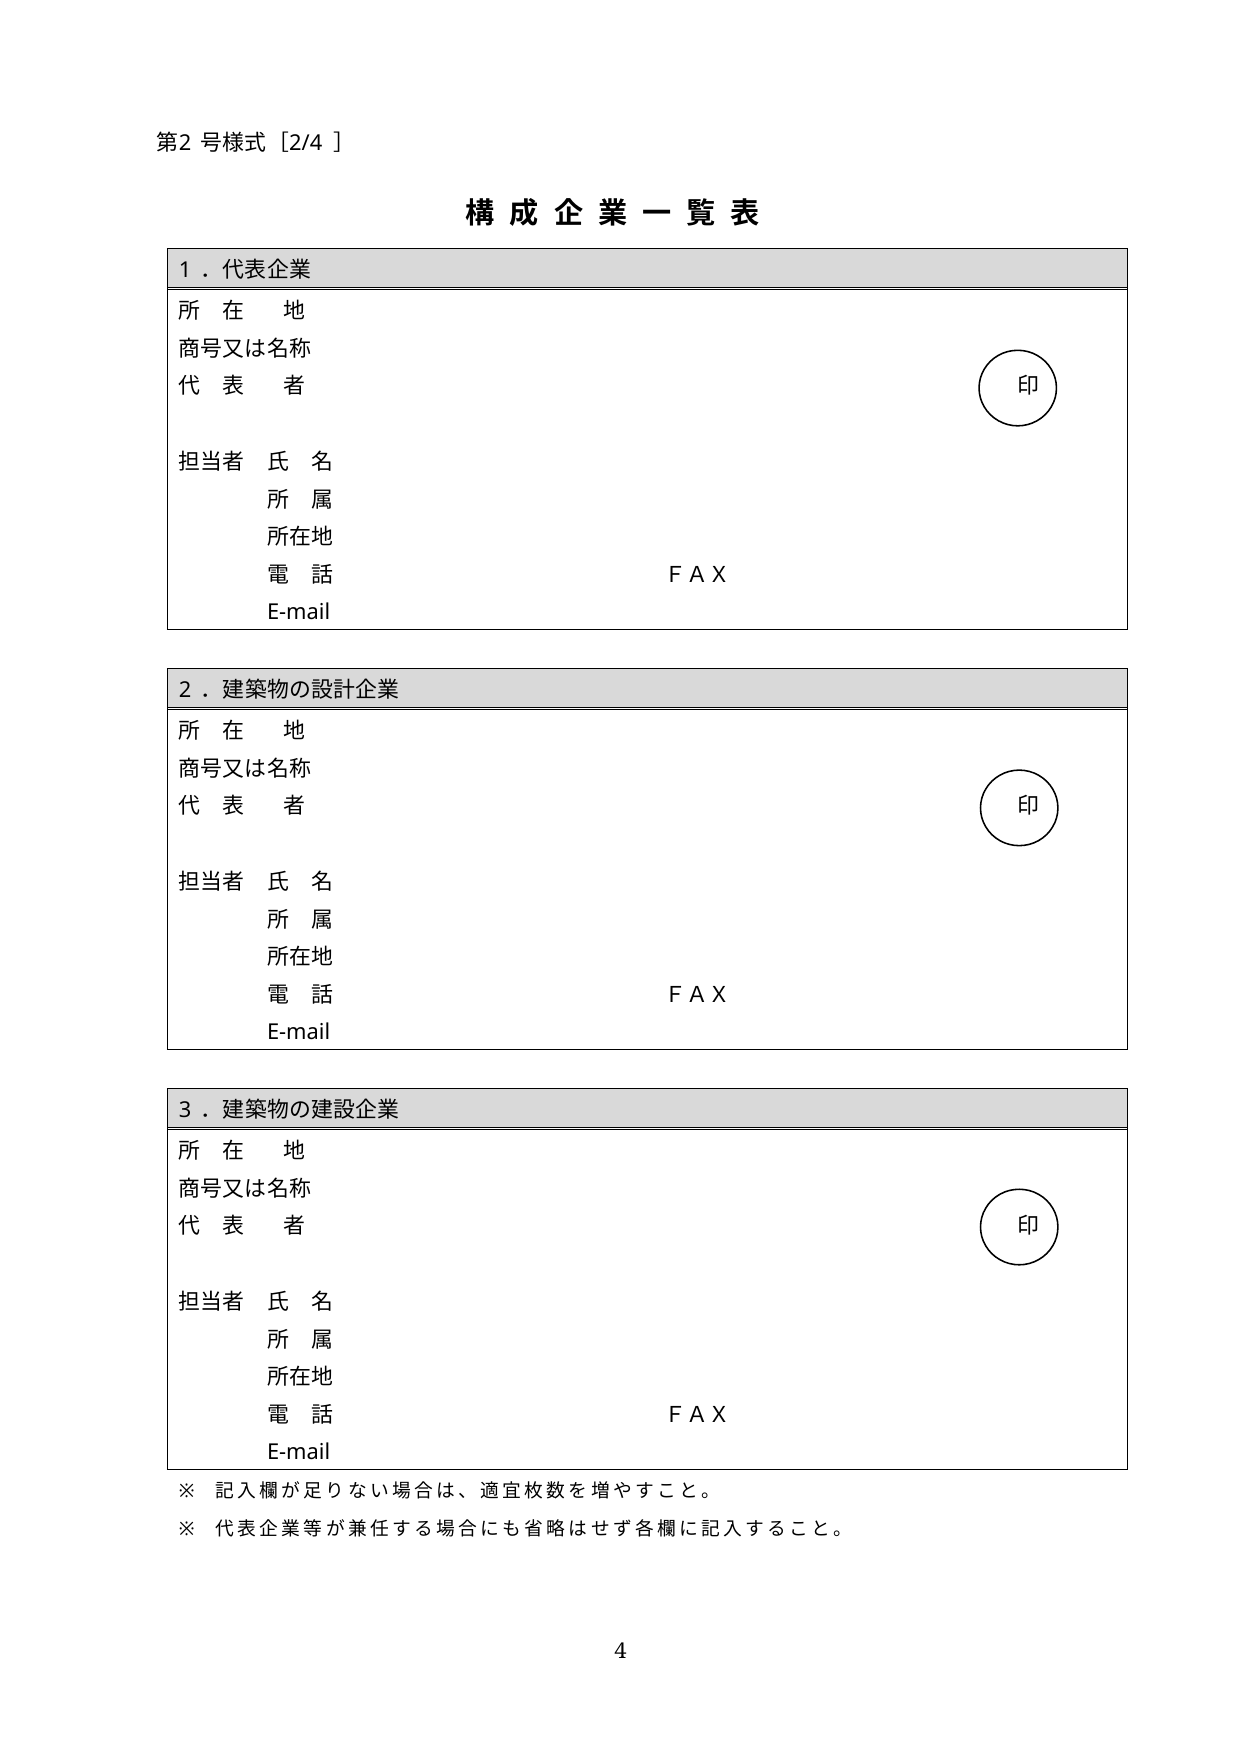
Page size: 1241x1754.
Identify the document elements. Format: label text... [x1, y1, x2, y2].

text 第2号様式［2/4］ [156, 122, 1084, 160]
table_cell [168, 1130, 1127, 1469]
subtitle 構成企業一覧表 [156, 173, 1084, 248]
table_cell 所在地 商号又は名称 代表者 印 担当者 氏 名 所 属 所在地 電 話 ＦＡＸ E-mail [168, 290, 1127, 629]
table_cell 所在地 商号又は名称 代表者 印 担当者 氏 名 所 属 所在地 電 話 ＦＡＸ E-mail [168, 710, 1127, 1049]
table_header 3．建築物の建設企業 [168, 1089, 1127, 1127]
table_header 1．代表企業 [168, 249, 1127, 287]
text ※ 代表企業等が兼任する場合にも省略はせず各欄に記入すること。 [178, 1508, 1084, 1546]
table_header 2．建築物の設計企業 [168, 669, 1127, 707]
text ※ 記入欄が足りない場合は、適宜枚数を増やすこと。 [178, 1470, 1084, 1508]
